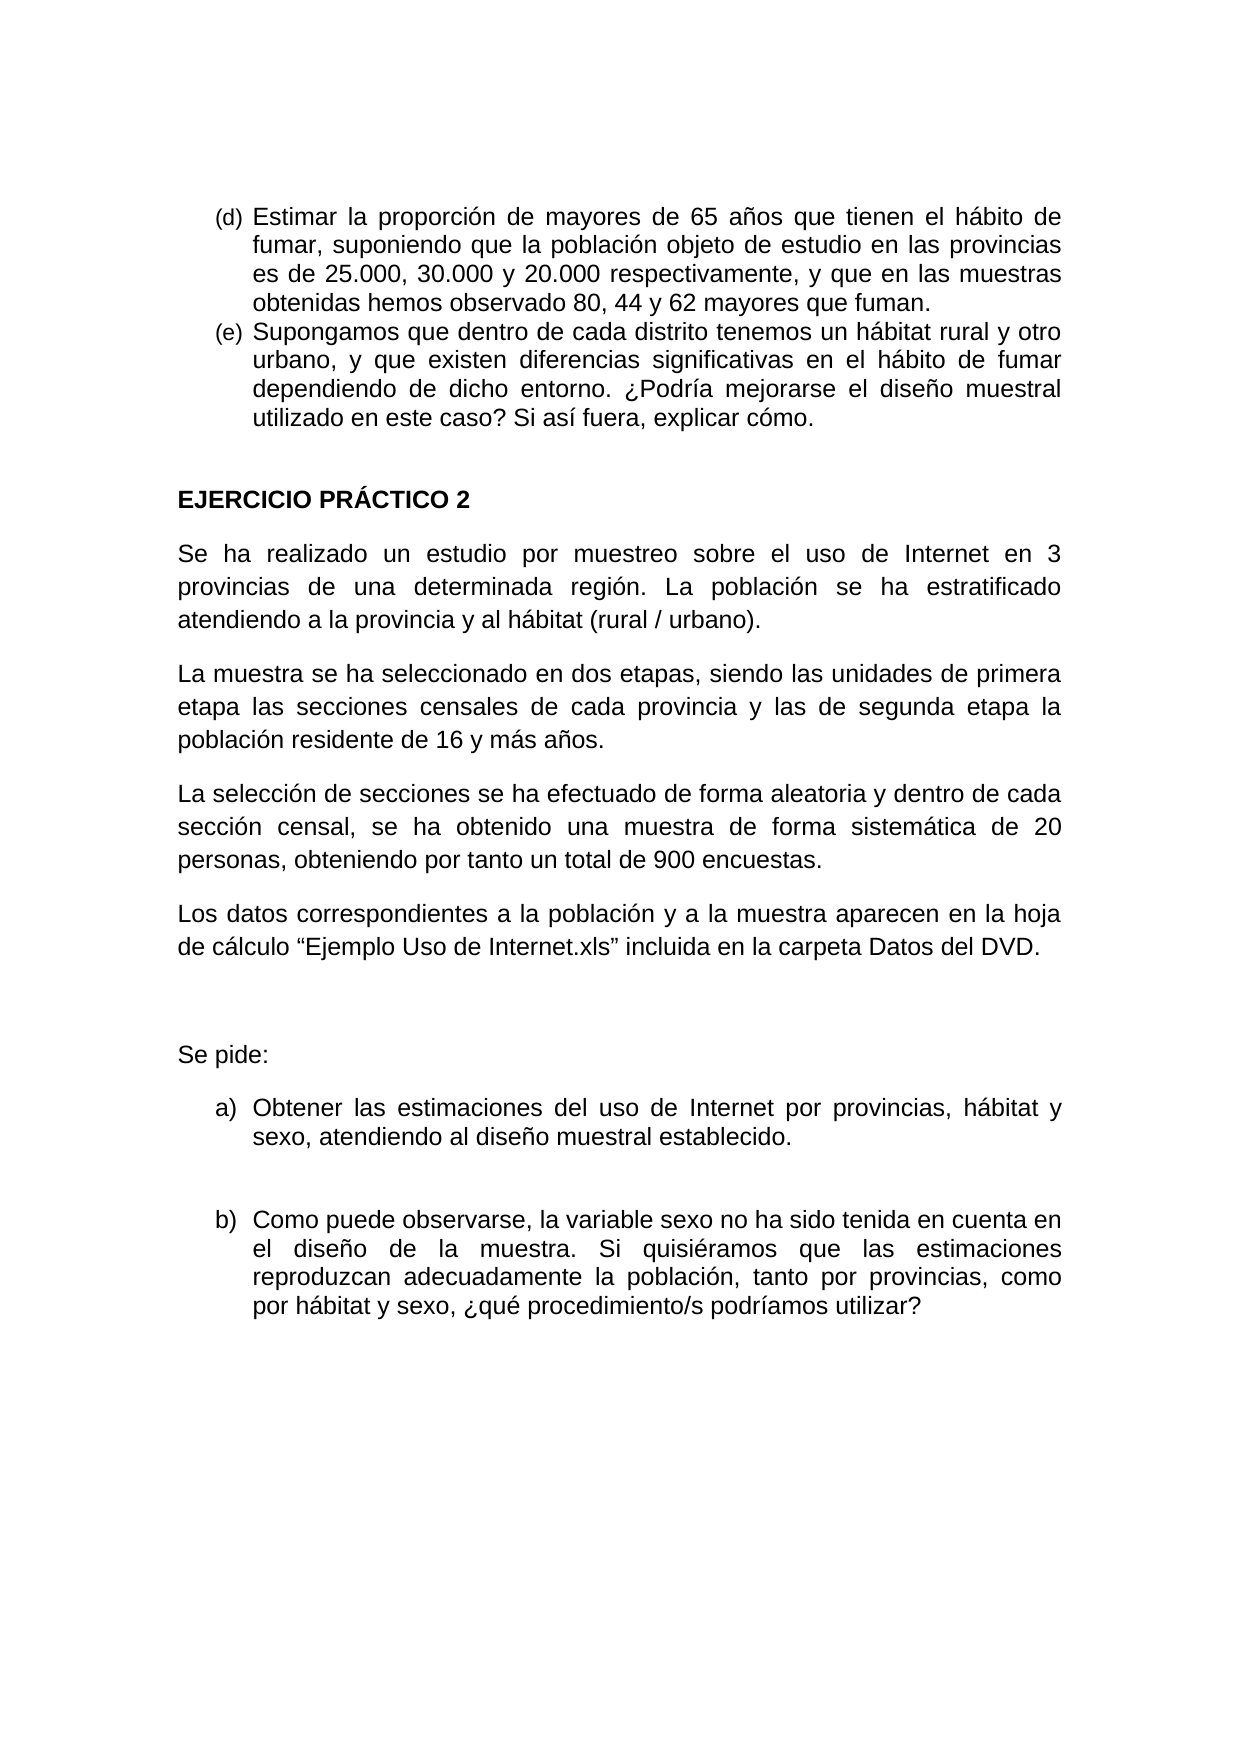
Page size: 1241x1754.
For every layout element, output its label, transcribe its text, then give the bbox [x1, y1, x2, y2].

text Los datos correspondientes a la población y a la muestra aparecen en la hoja de cálculo “Ejemplo Uso de Internet.xls” incluida en la carpeta Datos del DVD. [177, 899, 1063, 961]
text La selección de secciones se ha efectuado de forma aleatoria y dentro de cada sección censal, se ha obtenido una muestra de forma sistemática de 20 personas, obteniendo por tanto un total de 900 encuestas. [177, 779, 1063, 874]
text La muestra se ha seleccionado en dos etapas, siendo las unidades de primera etapa las secciones censales de cada provincia y las de segunda etapa la población residente de 16 y más años. [177, 659, 1063, 754]
list Supongamos que dentro de cada distrito tenemos un hábitat rural y otro urbano, y que existen diferencias significativas en el hábito de fumar dependiendo de dicho entorno. ¿Podría mejorarse el diseño muestral utilizado en este caso? Si así fuera, explicar cómo. [215, 316, 1063, 431]
list Obtener las estimaciones del uso de Internet por provincias, hábitat y sexo, atendiendo al diseño muestral establecido. [215, 1093, 1063, 1151]
text Se pide: [177, 1039, 1063, 1068]
text EJERCICIO PRÁCTICO 2 [177, 485, 1063, 514]
list Como puede observarse, la variable sexo no ha sido tenida en cuenta en el diseño de la muestra. Si quisiéramos que las estimaciones reproduzcan adecuadamente la población, tanto por provincias, como por hábitat y sexo, ¿qué procedimiento/s podríamos utilizar? [215, 1205, 1063, 1320]
text Se ha realizado un estudio por muestreo sobre el uso de Internet en 3 provincias de una determinada región. La población se ha estratificado atendiendo a la provincia y al hábitat (rural / urbano). [177, 539, 1063, 634]
list Estimar la proporción de mayores de 65 años que tienen el hábito de fumar, suponiendo que la población objeto de estudio en las provincias es de 25.000, 30.000 y 20.000 respectivamente, y que en las muestras obtenidas hemos observado 80, 44 y 62 mayores que fuman. [215, 201, 1063, 316]
